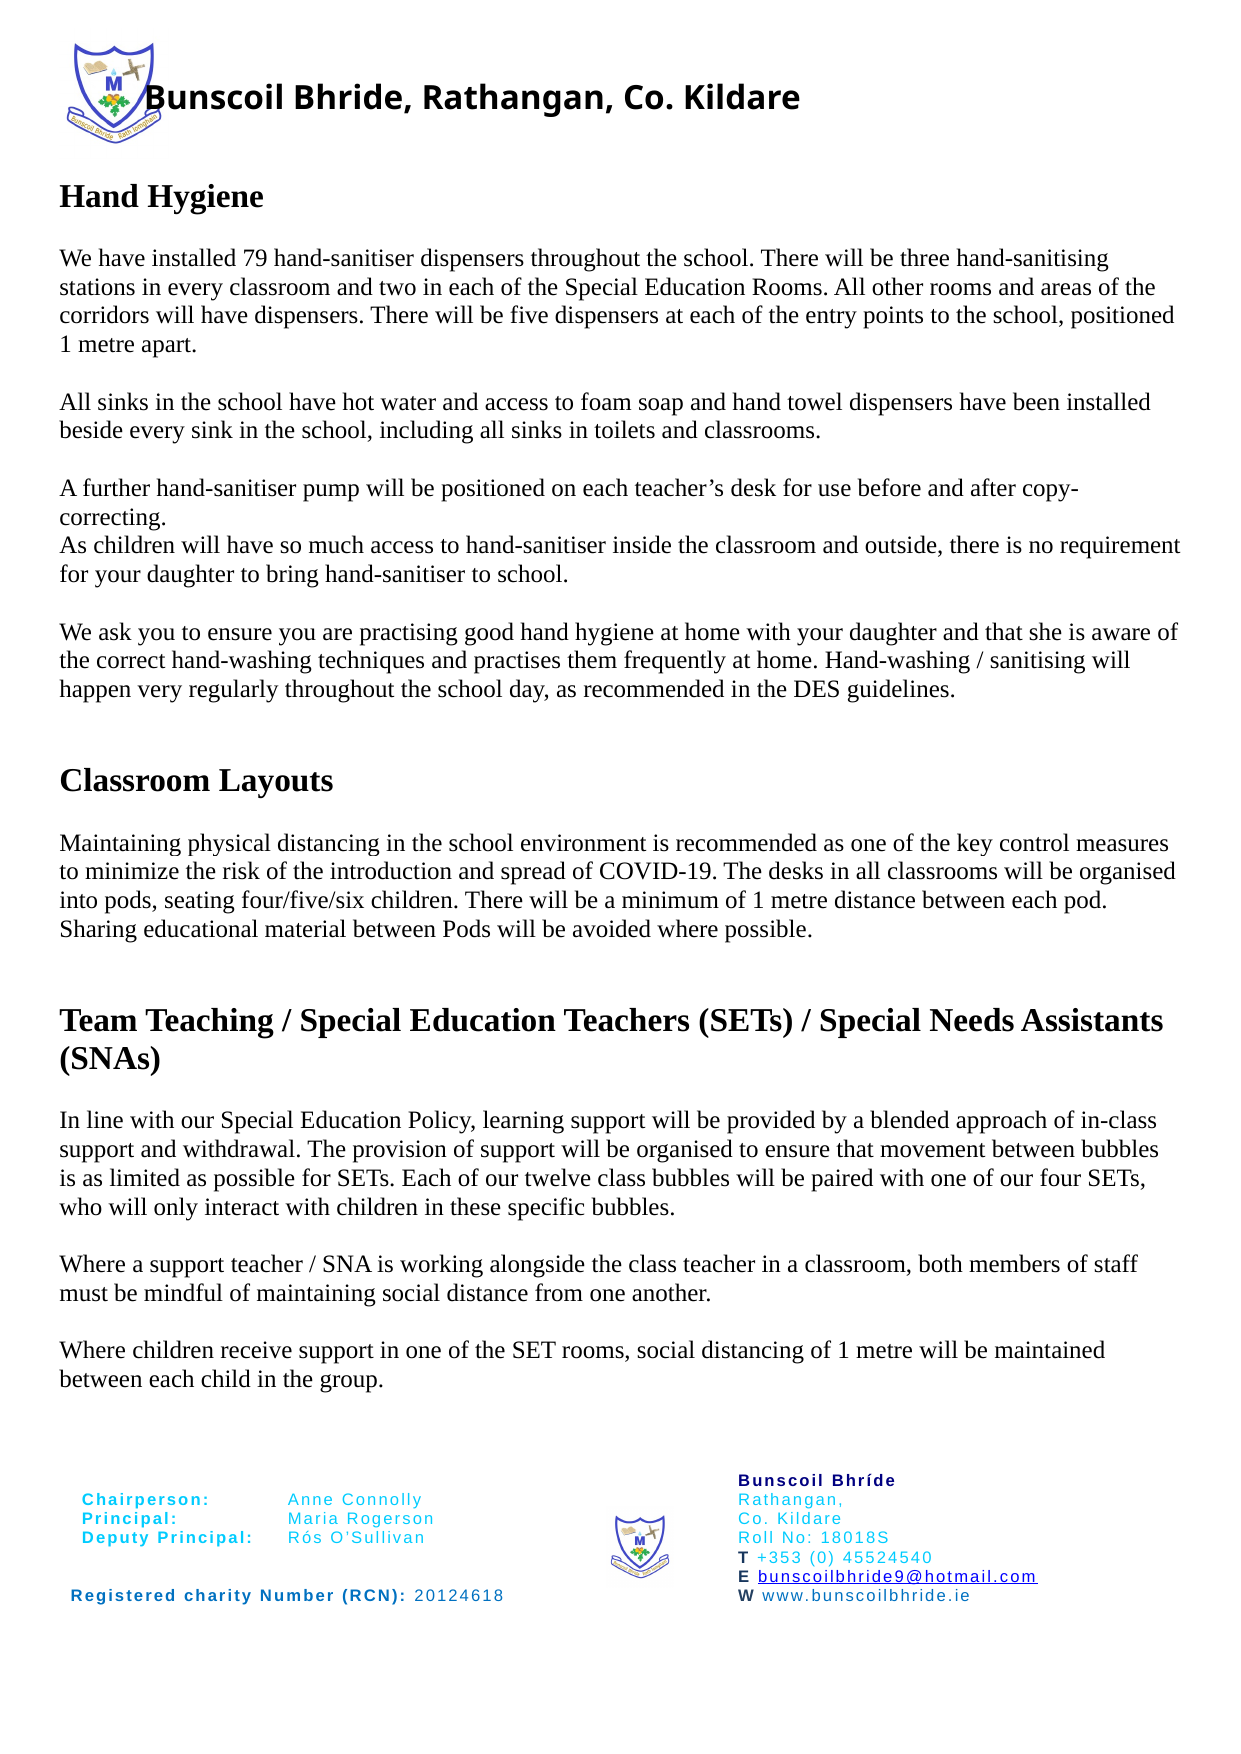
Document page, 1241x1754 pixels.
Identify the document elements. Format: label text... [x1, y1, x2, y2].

text Classroom Layouts [59, 761, 1181, 799]
text Team Teaching / Special Education Teachers (SETs) / Special Needs Assistants (SNAs) [59, 1000, 1181, 1077]
text As children will have so much access to hand-sanitiser inside the classroom and outside, there is no requirement for your daughter to bring hand-sanitiser to school. [59, 531, 1181, 588]
text Where children receive support in one of the SET rooms, social distancing of 1 metre will be maintained between each child in the group. [59, 1336, 1181, 1393]
picture [606, 1506, 674, 1588]
text We ask you to ensure you are practising good hand hygiene at home with your daughter and that she is aware of the correct hand-washing techniques and practises them frequently at home. Hand-washing / sanitising will happen very regularly throughout the school day, as recommended in the DES guidelines. [59, 617, 1181, 703]
text Sharing educational material between Pods will be avoided where possible. [59, 914, 1181, 943]
text All sinks in the school have hot water and access to foam soap and hand towel dispensers have been installed beside every sink in the school, including all sinks in toilets and classrooms. [59, 387, 1181, 444]
text A further hand-sanitiser pump will be positioned on each teacher’s desk for use before and after copy-correcting. [59, 473, 1181, 531]
text In line with our Special Education Policy, learning support will be provided by a blended approach of in-class support and withdrawal. The provision of support will be organised to ensure that movement between bubbles is as limited as possible for SETs. Each of our twelve class bubbles will be paired with one of our four SETs, who will only interact with children in these specific bubbles. [59, 1106, 1181, 1221]
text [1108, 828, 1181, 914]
picture [59, 28, 169, 159]
text Hand Hygiene [59, 176, 1181, 214]
text Where a support teacher / SNA is working alongside the class teacher in a classroom, both members of staff must be mindful of maintaining social distance from one another. [59, 1249, 1181, 1307]
text We have installed 79 hand-sanitiser dispensers throughout the school. There will be three hand-sanitising stations in every classroom and two in each of the Special Education Rooms. All other rooms and areas of the corridors will have dispensers. There will be five dispensers at each of the entry points to the school, positioned 1 metre apart. [59, 243, 1181, 358]
